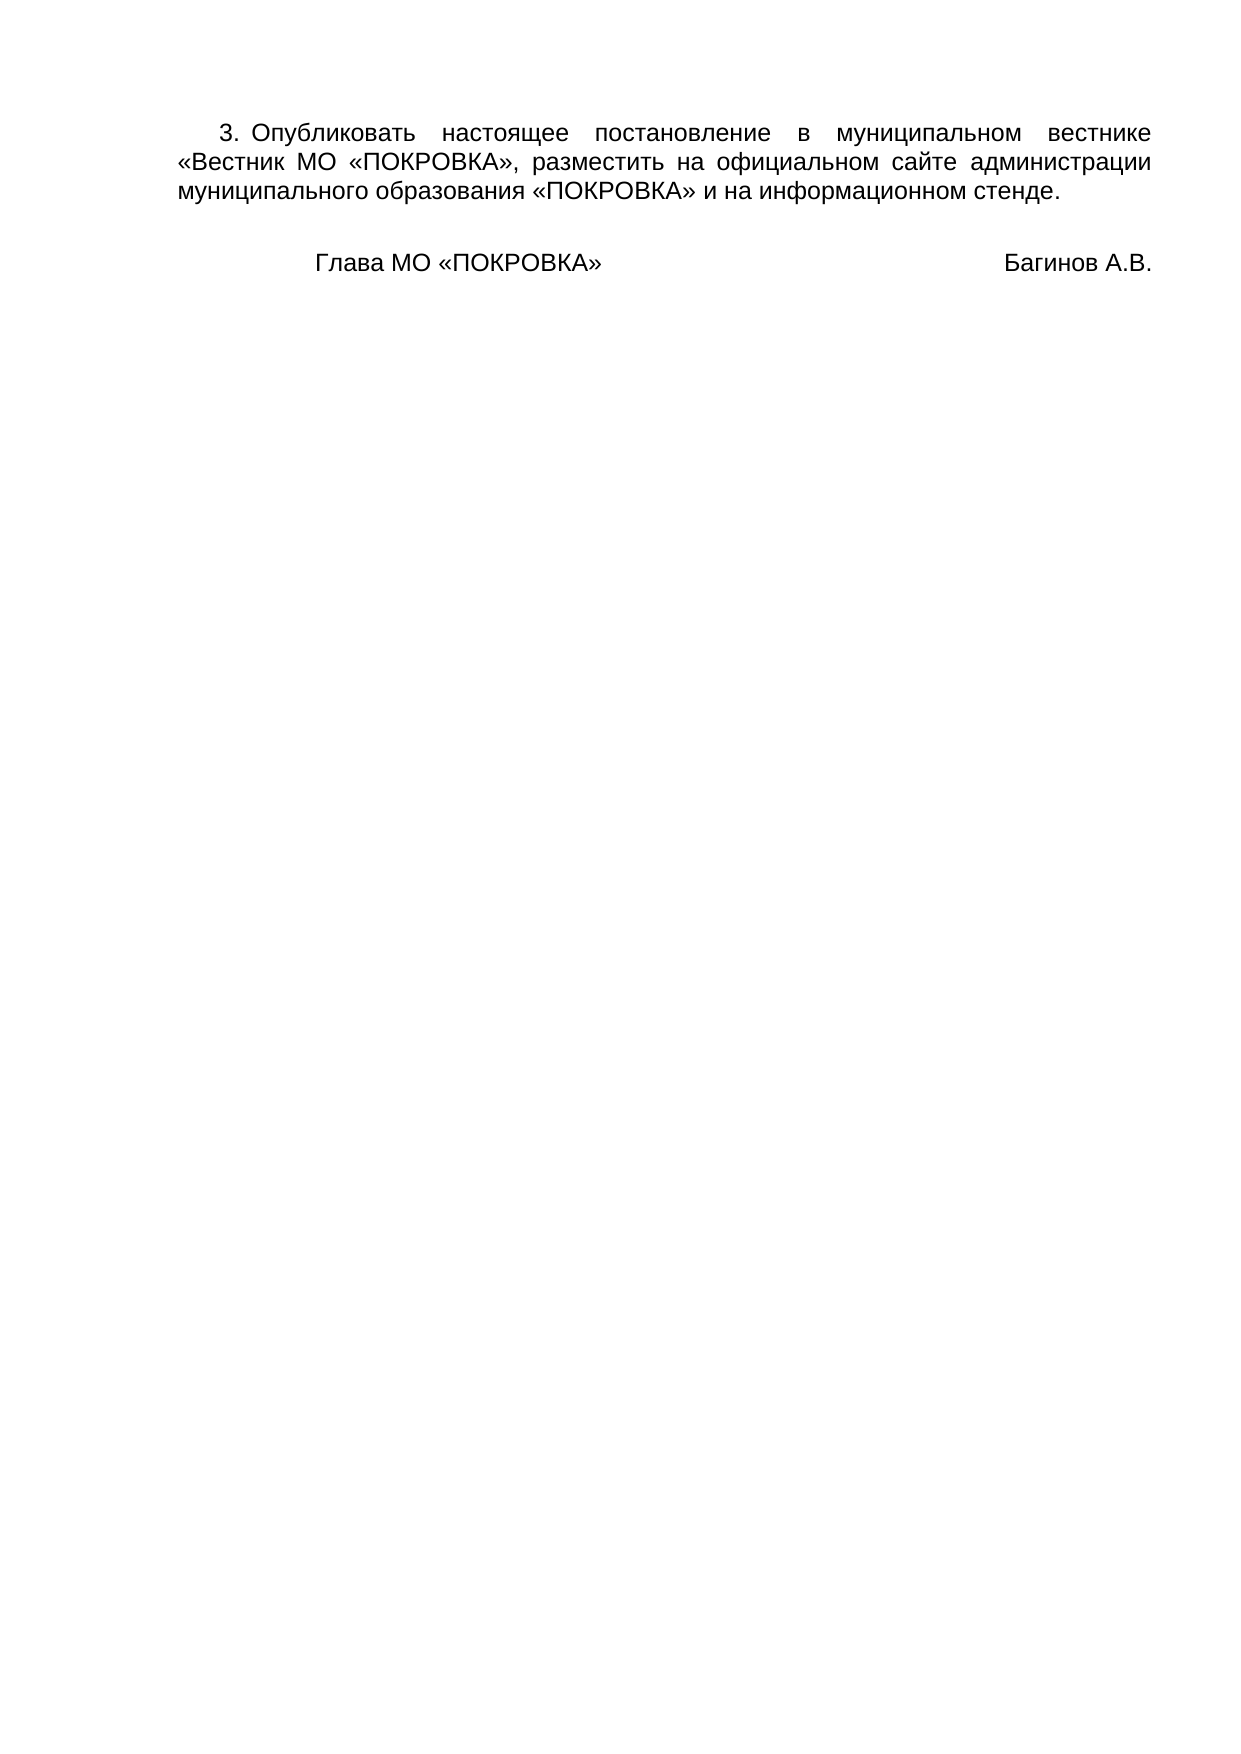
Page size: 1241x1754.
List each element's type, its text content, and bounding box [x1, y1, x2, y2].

text 3. Опубликовать настоящее постановление в муниципальном вестнике «Вестник МО «ПОКРОВКА», разместить на официальном сайте администрации муниципального образования «ПОКРОВКА» и на информационном стенде. [177, 118, 1152, 204]
text Глава МО «ПОКРОВКА» Багинов А.В. [177, 247, 1153, 276]
